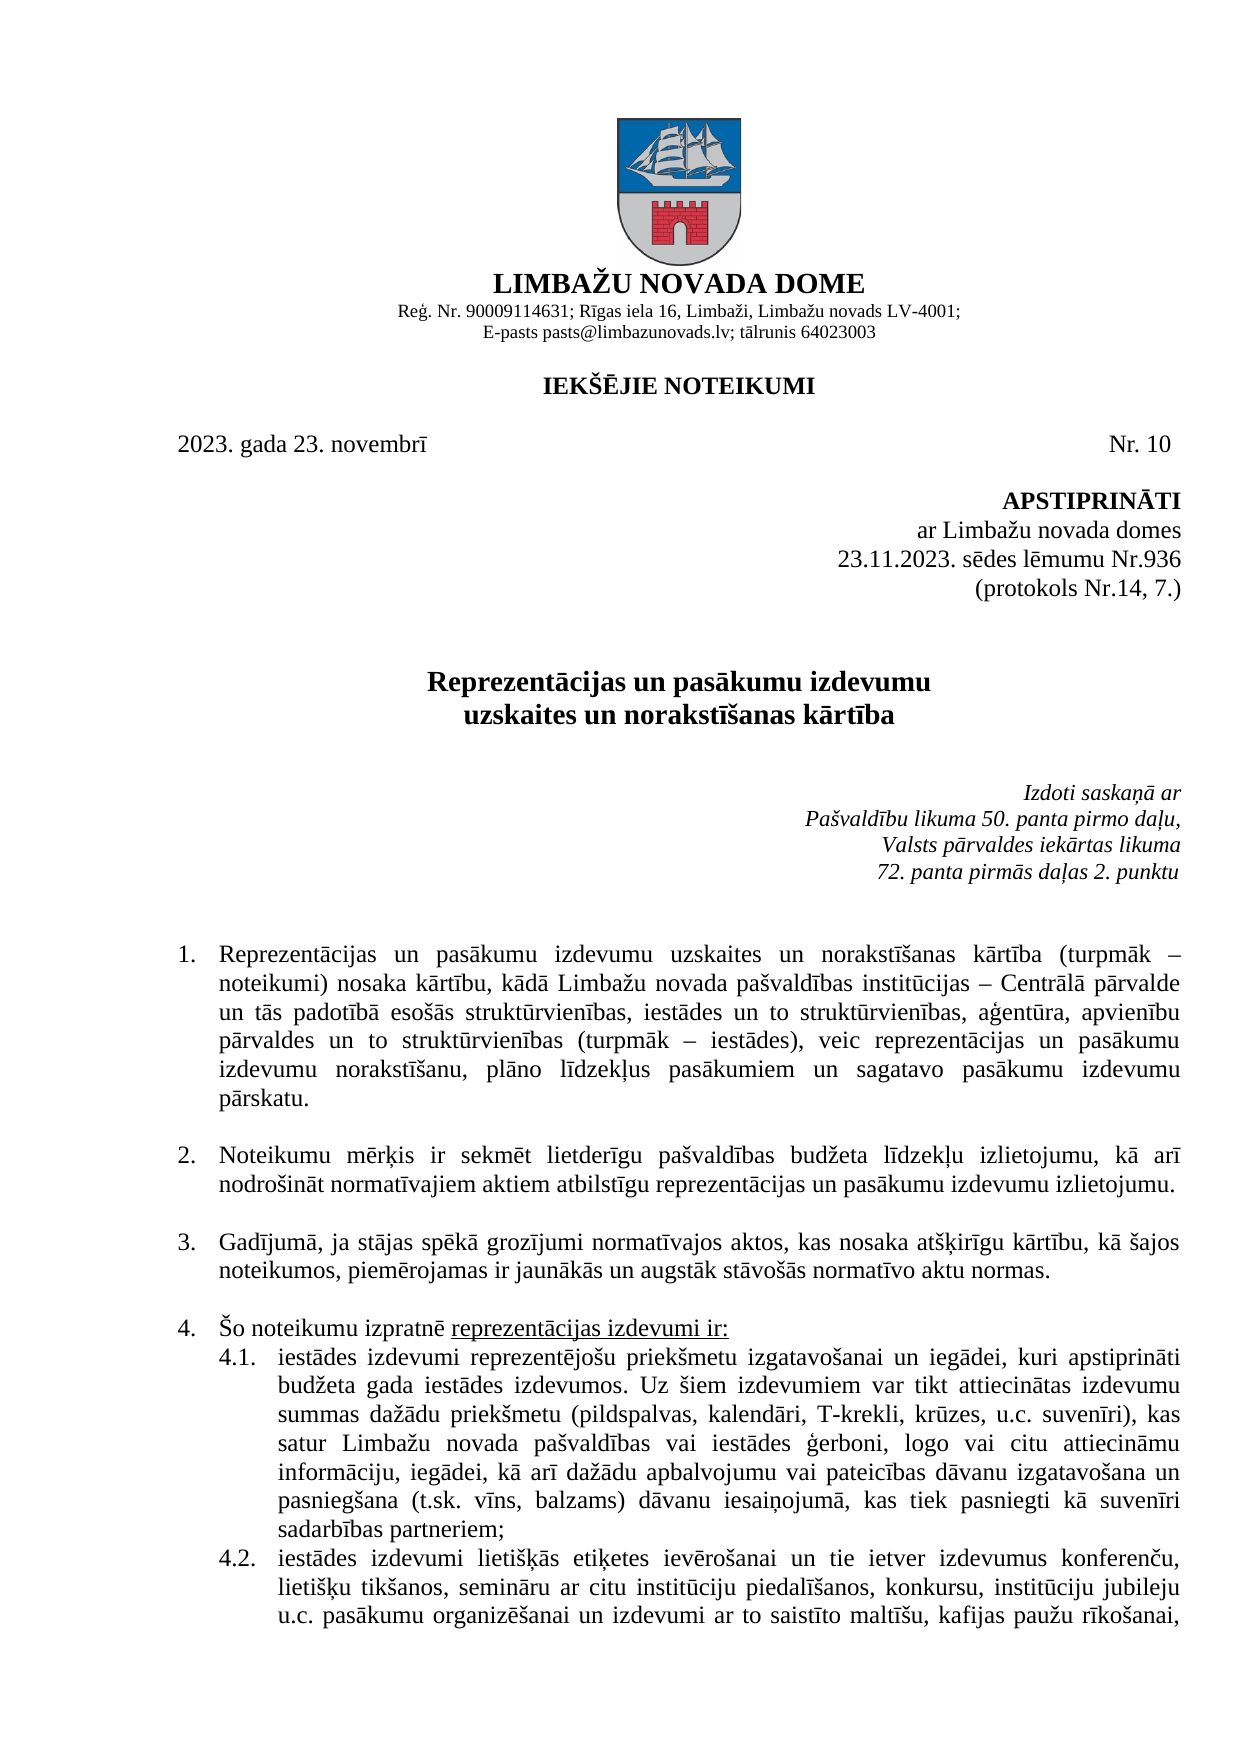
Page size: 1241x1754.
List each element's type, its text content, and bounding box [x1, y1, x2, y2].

text uzskaites un norakstīšanas kārtība [177, 697, 1181, 731]
text (protokols Nr.14, 7.) [177, 573, 1181, 601]
list iestādes izdevumi reprezentējošu priekšmetu izgatavošanai un iegādei, kuri apstiprināti budžeta gada iestādes izdevumos. Uz šiem izdevumiem var tikt attiecinātas izdevumu summas dažādu priekšmetu (pildspalvas, kalendāri, T-krekli, krūzes, u.c. suvenīri), kas satur Limbažu novada pašvaldības vai iestādes ģerboni, logo vai citu attiecināmu informāciju, iegādei, kā arī dažādu apbalvojumu vai pateicības dāvanu izgatavošana un pasniegšana (t.sk. vīns, balzams) dāvanu iesaiņojumā, kas tiek pasniegti kā suvenīri sadarbības partneriem; [218, 1342, 1181, 1543]
text 2023. gada 23. novembrī Nr. 10 [177, 429, 1181, 458]
text IEKŠĒJIE NOTEIKUMI [177, 371, 1181, 400]
text Reprezentācijas un pasākumu izdevumu [177, 664, 1181, 697]
text APSTIPRINĀTI [177, 486, 1181, 515]
text 23.11.2023. sēdes lēmumu Nr.936 [177, 544, 1181, 573]
list Gadījumā, ja stājas spēkā grozījumi normatīvajos aktos, kas nosaka atšķirīgu kārtību, kā šajos noteikumos, piemērojamas ir jaunākās un augstāk stāvošās normatīvo aktu normas. [177, 1227, 1181, 1284]
text ar Limbažu novada domes [177, 515, 1181, 544]
text Valsts pārvaldes iekārtas likuma [177, 832, 1181, 858]
title Limbažu novada DOME [177, 118, 1181, 299]
text Izdoti saskaņā ar [177, 779, 1181, 805]
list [218, 1543, 1181, 1629]
text Reģ. Nr. 90009114631; Rīgas iela 16, Limbaži, Limbažu novads LV-4001; [177, 299, 1181, 321]
list Šo noteikumu izpratnē reprezentācijas izdevumi ir: [177, 1313, 1181, 1342]
text Pašvaldību likuma 50. panta pirmo daļu, [177, 805, 1181, 832]
picture [617, 118, 742, 266]
list Noteikumu mērķis ir sekmēt lietderīgu pašvaldības budžeta līdzekļu izlietojumu, kā arī nodrošināt normatīvajiem aktiem atbilstīgu reprezentācijas un pasākumu izdevumu izlietojumu. [177, 1141, 1181, 1198]
text E-pasts pasts@limbazunovads.lv; tālrunis 64023003 [177, 321, 1181, 343]
list Reprezentācijas un pasākumu izdevumu uzskaites un norakstīšanas kārtība (turpmāk – noteikumi) nosaka kārtību, kādā Limbažu novada pašvaldības institūcijas – Centrālā pārvalde un tās padotībā esošās struktūrvienības, iestādes un to struktūrvienības, aģentūra, apvienību pārvaldes un to struktūrvienības (turpmāk – iestādes), veic reprezentācijas un pasākumu izdevumu norakstīšanu, plāno līdzekļus pasākumiem un sagatavo pasākumu izdevumu pārskatu. [177, 939, 1181, 1112]
text 72. panta pirmās daļas 2. punktu [177, 858, 1181, 884]
